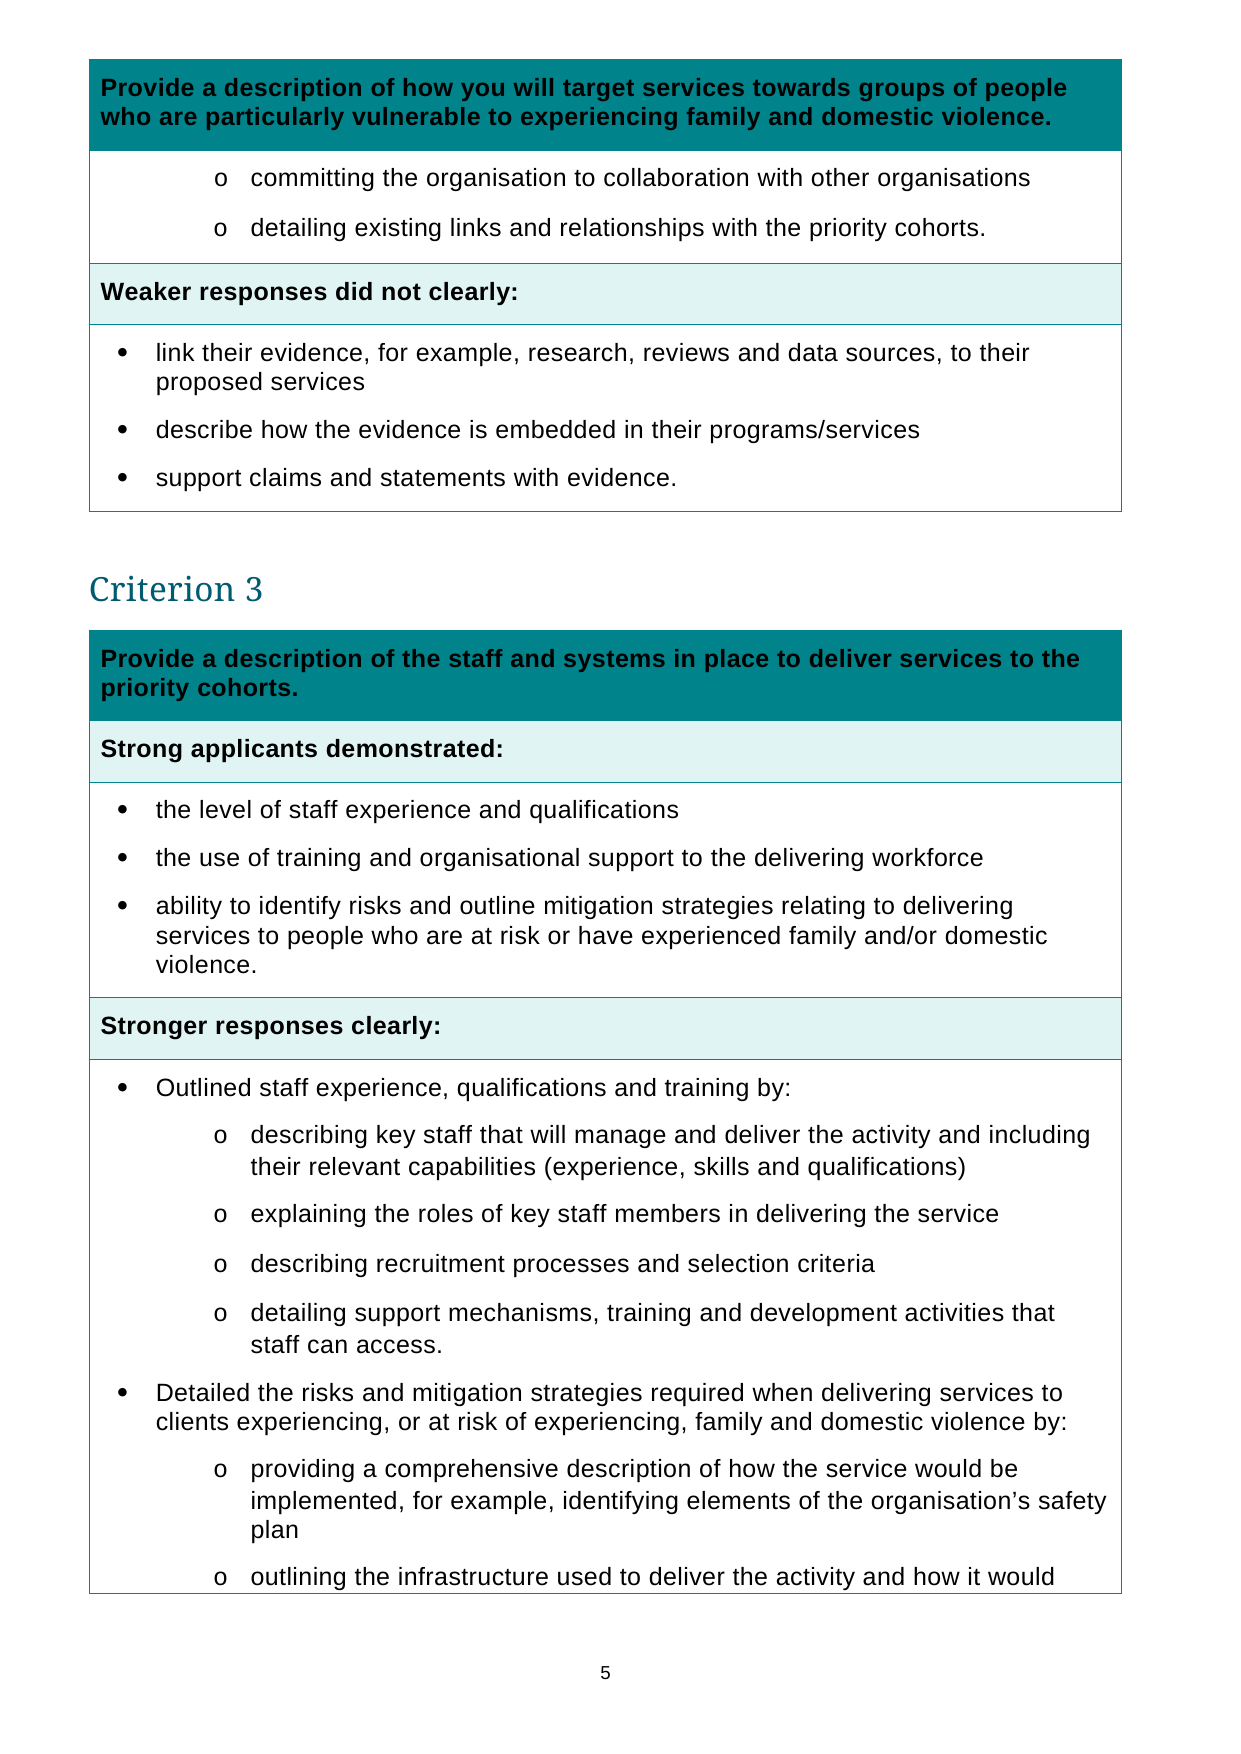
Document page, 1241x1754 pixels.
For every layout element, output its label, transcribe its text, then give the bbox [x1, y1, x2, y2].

table_cell Stronger responses clearly: [90, 998, 1121, 1059]
table_header Provide a description of the staff and systems in place to deliver services to the priority cohorts. [90, 631, 1121, 720]
table_header Provide a description of how you will target services towards groups of people who are particularly vulnerable to experiencing family and domestic violence. [90, 60, 1121, 150]
table_cell link their evidence, for example, research, reviews and data sources, to their proposed services describe how the evidence is embedded in their programs/services support claims and statements with evidence. [90, 325, 1121, 511]
table_cell Strong applicants demonstrated: [90, 721, 1121, 782]
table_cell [90, 1060, 1121, 1593]
table_cell Weaker responses did not clearly: [90, 264, 1121, 324]
table_cell the level of staff experience and qualifications the use of training and organisational support to the delivering workforce ability to identify risks and outline mitigation strategies relating to delivering services to people who are at risk or have experienced family and/or domestic violence. [90, 783, 1121, 997]
subtitle Criterion 3 [89, 565, 1122, 611]
